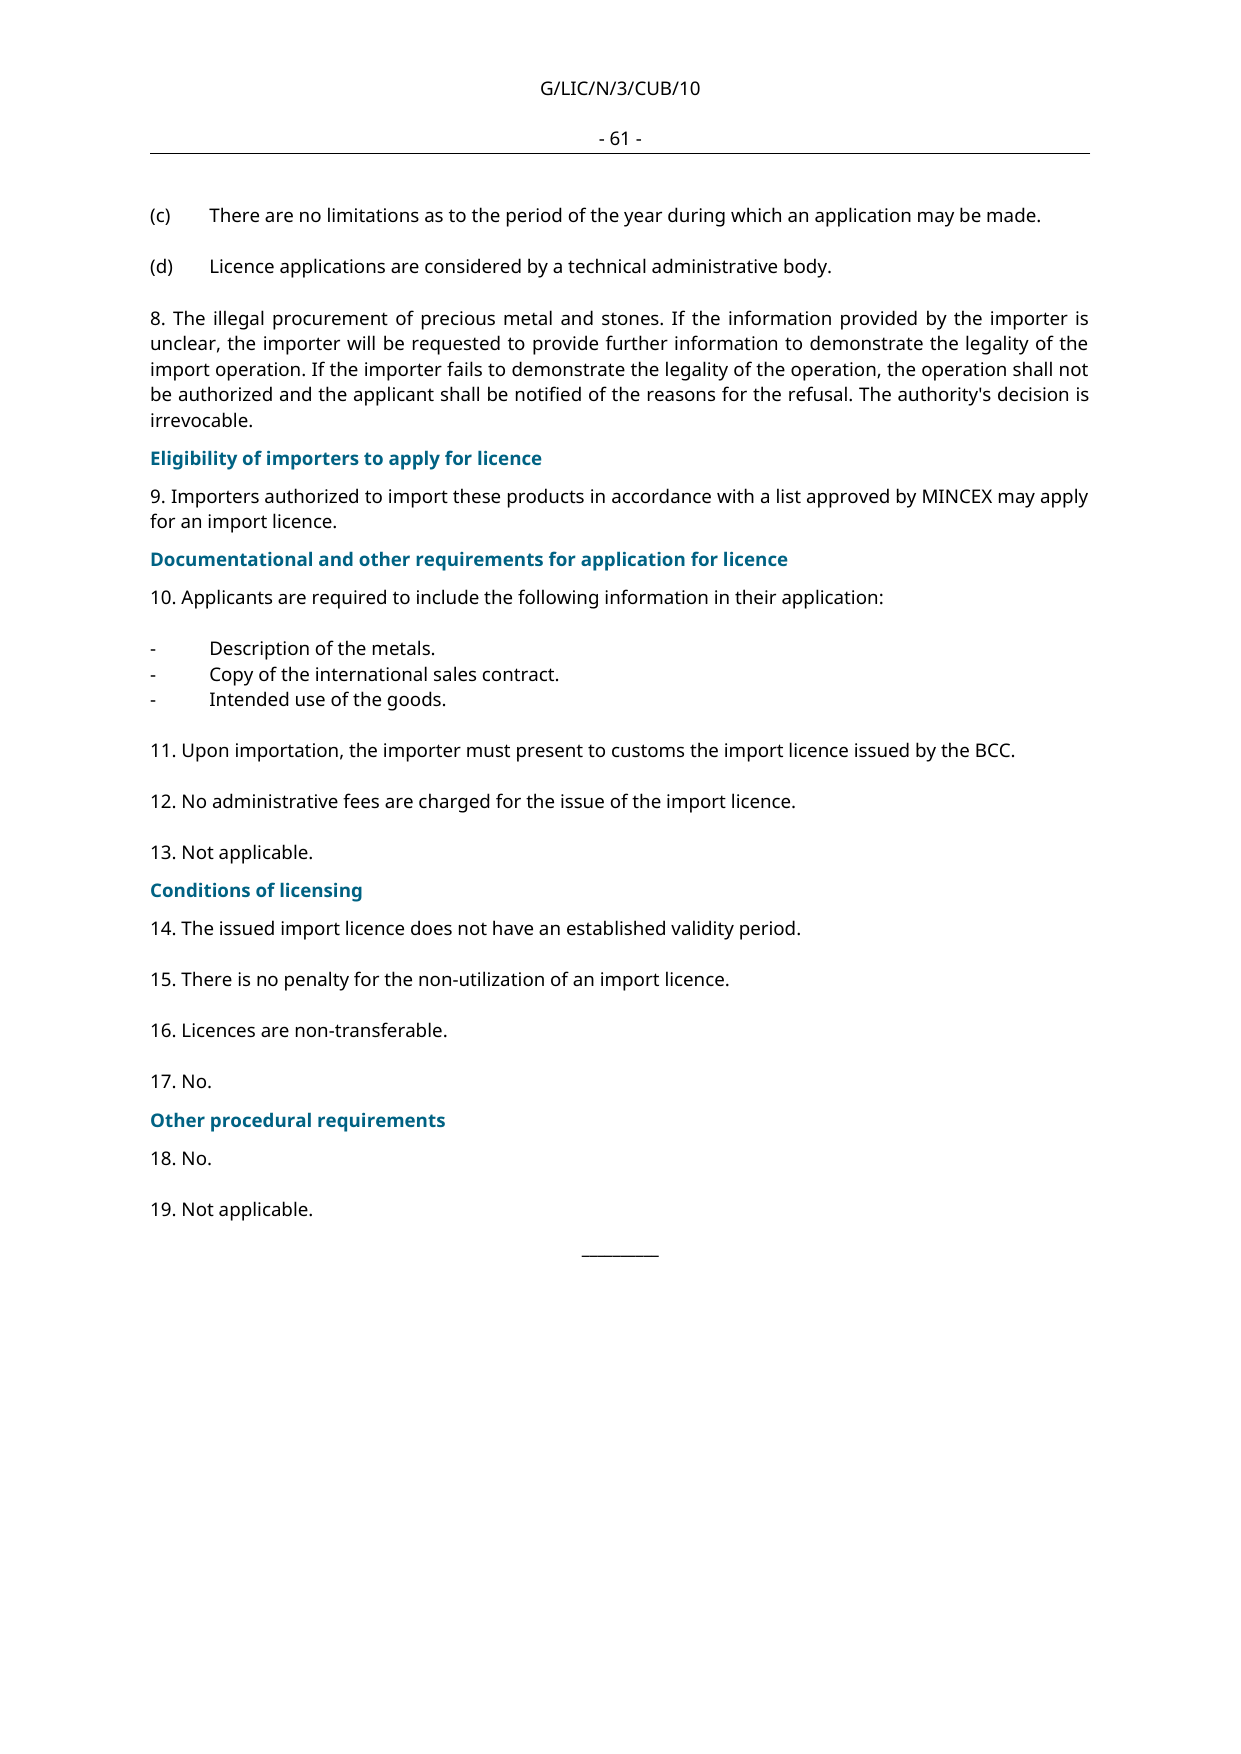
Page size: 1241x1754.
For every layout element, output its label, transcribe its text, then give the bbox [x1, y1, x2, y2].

text - Description of the metals. [150, 636, 1090, 661]
text Conditions of licensing [150, 878, 1090, 903]
text __________ [150, 1234, 1090, 1259]
text 12. No administrative fees are charged for the issue of the import licence. [150, 789, 1090, 814]
text 17. No. [150, 1069, 1090, 1094]
text Documentational and other requirements for application for licence [150, 546, 1090, 572]
text 13. Not applicable. [150, 840, 1090, 865]
text (c) There are no limitations as to the period of the year during which an application may be made. [150, 203, 1090, 228]
text - Intended use of the goods. [150, 687, 1090, 712]
text 19. Not applicable. [150, 1196, 1090, 1221]
text 9. Importers authorized to import these products in accordance with a list approved by MINCEX may apply for an import licence. [150, 483, 1090, 534]
text 14. The issued import licence does not have an established validity period. [150, 916, 1090, 941]
text 11. Upon importation, the importer must present to customs the import licence issued by the BCC. [150, 738, 1090, 763]
text 18. No. [150, 1145, 1090, 1170]
text - Copy of the international sales contract. [150, 661, 1090, 687]
text 15. There is no penalty for the non-utilization of an import licence. [150, 967, 1090, 992]
text 16. Licences are non-transferable. [150, 1018, 1090, 1043]
text Eligibility of importers to apply for licence [150, 445, 1090, 470]
text 10. Applicants are required to include the following information in their application: [150, 584, 1090, 610]
text 8. The illegal procurement of precious metal and stones. If the information provided by the importer is unclear, the importer will be requested to provide further information to demonstrate the legality of the import operation. If the importer fails to demonstrate the legality of the operation, the operation shall not be authorized and the applicant shall be notified of the reasons for the refusal. The authority's decision is irrevocable. [150, 305, 1090, 432]
text Other procedural requirements [150, 1107, 1090, 1132]
text (d) Licence applications are considered by a technical administrative body. [150, 254, 1090, 279]
